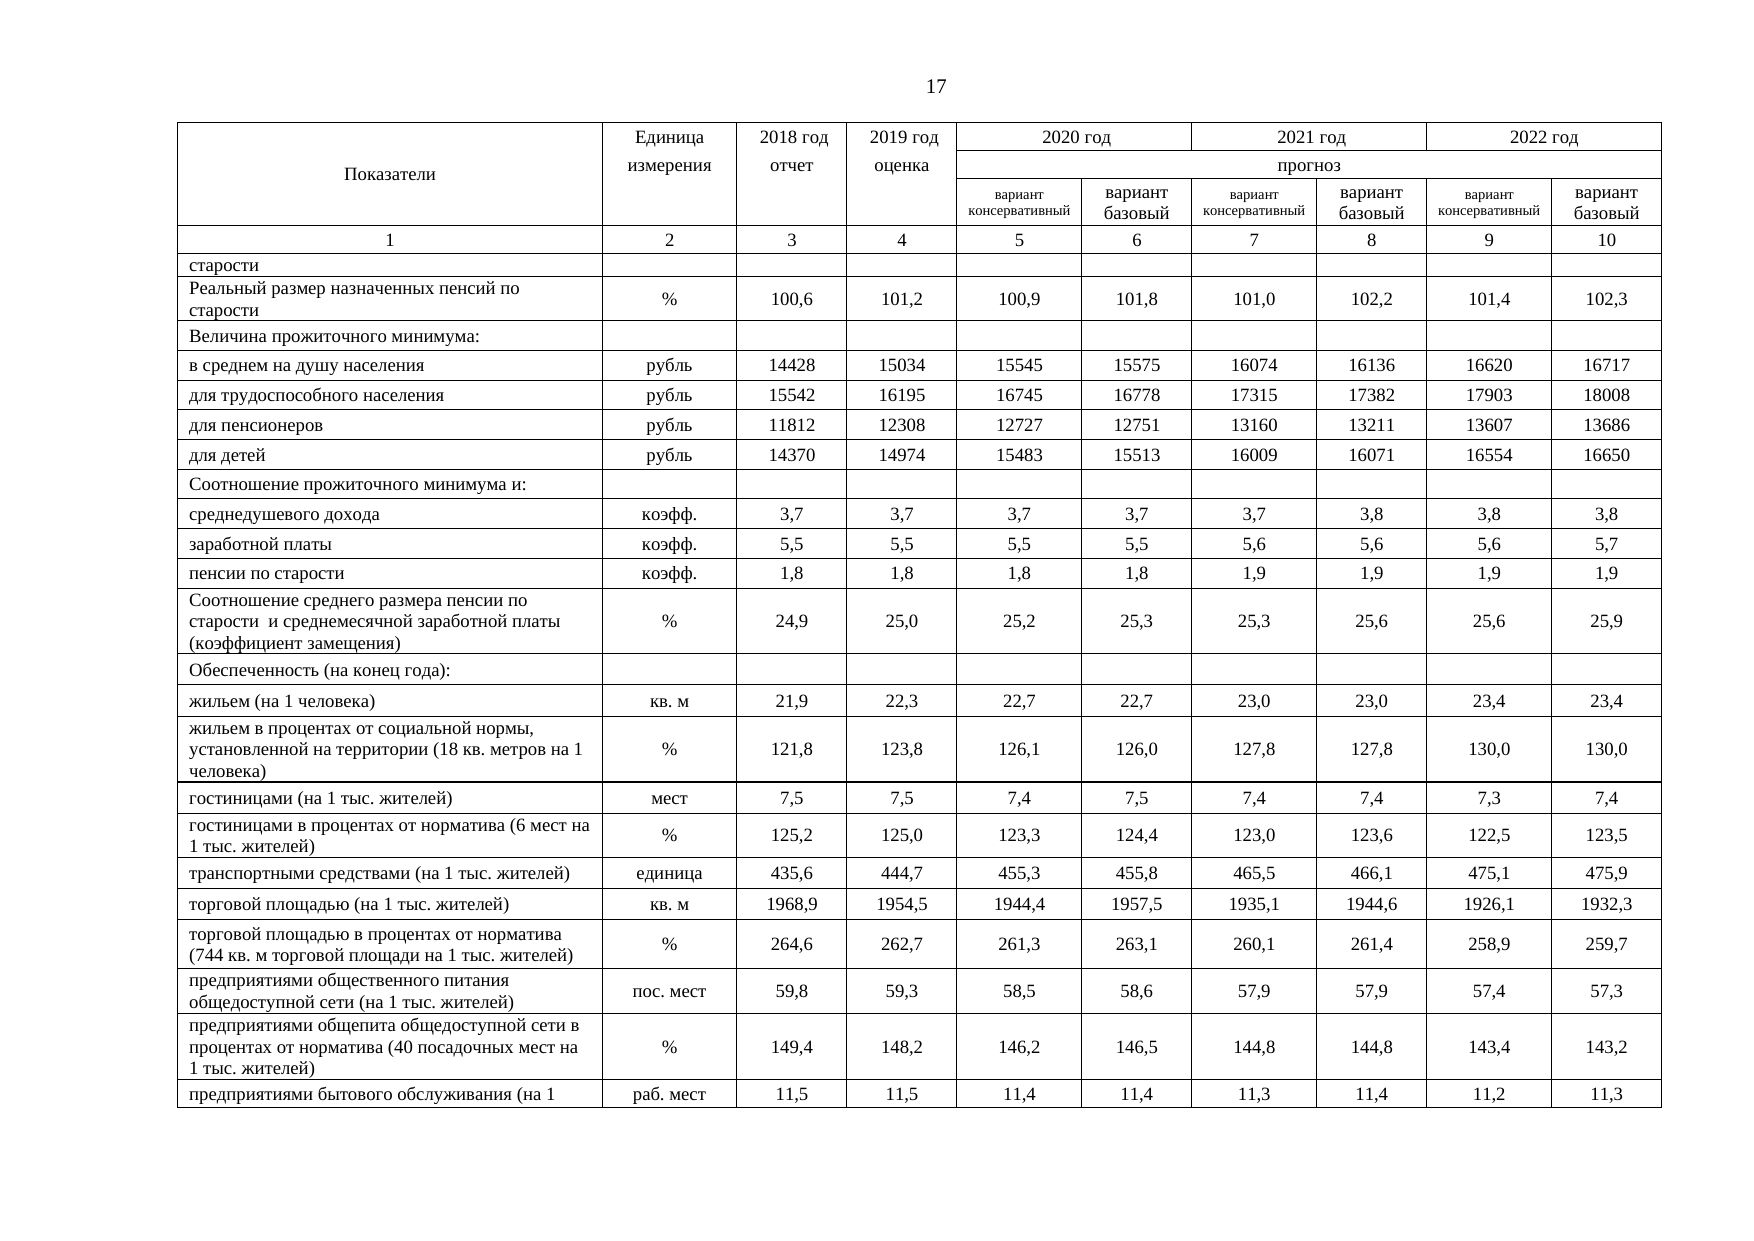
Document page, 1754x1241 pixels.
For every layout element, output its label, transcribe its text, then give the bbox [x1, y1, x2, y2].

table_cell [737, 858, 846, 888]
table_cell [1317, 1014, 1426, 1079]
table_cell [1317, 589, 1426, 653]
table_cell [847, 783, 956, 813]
table_cell [737, 178, 846, 225]
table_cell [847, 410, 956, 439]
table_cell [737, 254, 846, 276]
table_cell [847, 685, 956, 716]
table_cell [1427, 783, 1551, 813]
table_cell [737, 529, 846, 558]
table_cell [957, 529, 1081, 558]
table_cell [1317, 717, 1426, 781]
table_header 2020 год [957, 123, 1191, 150]
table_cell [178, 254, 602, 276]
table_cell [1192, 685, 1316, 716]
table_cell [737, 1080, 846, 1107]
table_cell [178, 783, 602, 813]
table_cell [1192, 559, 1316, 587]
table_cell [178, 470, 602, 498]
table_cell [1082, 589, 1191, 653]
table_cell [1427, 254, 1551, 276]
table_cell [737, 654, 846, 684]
table_cell вариант консервативный [1427, 179, 1551, 225]
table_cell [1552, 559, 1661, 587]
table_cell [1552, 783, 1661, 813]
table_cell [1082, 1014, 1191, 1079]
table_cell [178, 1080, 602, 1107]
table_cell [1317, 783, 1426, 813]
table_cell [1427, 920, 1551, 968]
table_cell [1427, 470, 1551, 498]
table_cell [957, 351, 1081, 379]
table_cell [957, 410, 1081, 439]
table_cell вариант базовый [1552, 179, 1661, 225]
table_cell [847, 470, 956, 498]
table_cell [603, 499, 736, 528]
table_cell измерения [603, 150, 736, 178]
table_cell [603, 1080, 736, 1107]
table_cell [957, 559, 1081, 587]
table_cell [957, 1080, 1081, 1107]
table_cell 6 [1082, 226, 1191, 253]
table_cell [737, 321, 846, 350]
table_cell 2 [603, 226, 736, 253]
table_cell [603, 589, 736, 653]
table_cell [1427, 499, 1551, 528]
table_header 2022 год [1427, 123, 1661, 150]
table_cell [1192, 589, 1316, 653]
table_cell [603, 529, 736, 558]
table_header 2018 год [737, 123, 846, 150]
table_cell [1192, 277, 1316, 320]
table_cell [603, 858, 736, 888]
table_cell 10 [1552, 226, 1661, 253]
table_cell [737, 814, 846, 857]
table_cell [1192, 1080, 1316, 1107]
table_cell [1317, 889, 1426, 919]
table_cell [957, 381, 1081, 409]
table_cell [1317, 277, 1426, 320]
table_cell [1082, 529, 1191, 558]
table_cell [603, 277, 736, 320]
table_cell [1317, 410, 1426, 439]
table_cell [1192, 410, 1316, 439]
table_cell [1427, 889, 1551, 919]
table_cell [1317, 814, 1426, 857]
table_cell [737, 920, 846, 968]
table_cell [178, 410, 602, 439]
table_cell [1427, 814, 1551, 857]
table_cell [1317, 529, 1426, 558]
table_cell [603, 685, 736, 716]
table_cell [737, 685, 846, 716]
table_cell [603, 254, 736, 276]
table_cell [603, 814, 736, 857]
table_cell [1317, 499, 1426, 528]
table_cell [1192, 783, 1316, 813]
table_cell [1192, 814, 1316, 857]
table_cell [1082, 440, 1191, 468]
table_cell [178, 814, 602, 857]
table_cell оценка [847, 150, 956, 178]
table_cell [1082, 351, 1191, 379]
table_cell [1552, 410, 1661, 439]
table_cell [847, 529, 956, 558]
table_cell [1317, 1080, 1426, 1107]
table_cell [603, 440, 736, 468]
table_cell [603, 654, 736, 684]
table_cell вариант консервативный [1192, 179, 1316, 225]
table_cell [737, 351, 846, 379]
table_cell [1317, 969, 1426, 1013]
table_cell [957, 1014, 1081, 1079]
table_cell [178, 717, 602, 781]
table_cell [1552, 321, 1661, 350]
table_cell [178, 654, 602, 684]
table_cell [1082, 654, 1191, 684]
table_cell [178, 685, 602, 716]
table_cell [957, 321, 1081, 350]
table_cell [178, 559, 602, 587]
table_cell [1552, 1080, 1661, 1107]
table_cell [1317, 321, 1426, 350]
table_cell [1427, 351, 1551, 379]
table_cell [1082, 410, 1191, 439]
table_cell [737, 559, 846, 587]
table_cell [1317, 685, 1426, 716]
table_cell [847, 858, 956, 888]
table_header 2019 год [847, 123, 956, 150]
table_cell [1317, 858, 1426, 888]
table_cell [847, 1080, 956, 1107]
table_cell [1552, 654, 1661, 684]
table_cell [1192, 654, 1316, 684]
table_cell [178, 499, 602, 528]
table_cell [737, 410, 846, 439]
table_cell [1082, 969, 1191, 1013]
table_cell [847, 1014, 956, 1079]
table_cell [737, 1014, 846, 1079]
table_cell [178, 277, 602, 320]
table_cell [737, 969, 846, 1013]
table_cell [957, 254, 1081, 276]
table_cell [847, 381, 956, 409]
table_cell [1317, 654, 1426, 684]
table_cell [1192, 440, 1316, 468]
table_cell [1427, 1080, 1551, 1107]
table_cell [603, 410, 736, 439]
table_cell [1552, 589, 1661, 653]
table_cell 9 [1427, 226, 1551, 253]
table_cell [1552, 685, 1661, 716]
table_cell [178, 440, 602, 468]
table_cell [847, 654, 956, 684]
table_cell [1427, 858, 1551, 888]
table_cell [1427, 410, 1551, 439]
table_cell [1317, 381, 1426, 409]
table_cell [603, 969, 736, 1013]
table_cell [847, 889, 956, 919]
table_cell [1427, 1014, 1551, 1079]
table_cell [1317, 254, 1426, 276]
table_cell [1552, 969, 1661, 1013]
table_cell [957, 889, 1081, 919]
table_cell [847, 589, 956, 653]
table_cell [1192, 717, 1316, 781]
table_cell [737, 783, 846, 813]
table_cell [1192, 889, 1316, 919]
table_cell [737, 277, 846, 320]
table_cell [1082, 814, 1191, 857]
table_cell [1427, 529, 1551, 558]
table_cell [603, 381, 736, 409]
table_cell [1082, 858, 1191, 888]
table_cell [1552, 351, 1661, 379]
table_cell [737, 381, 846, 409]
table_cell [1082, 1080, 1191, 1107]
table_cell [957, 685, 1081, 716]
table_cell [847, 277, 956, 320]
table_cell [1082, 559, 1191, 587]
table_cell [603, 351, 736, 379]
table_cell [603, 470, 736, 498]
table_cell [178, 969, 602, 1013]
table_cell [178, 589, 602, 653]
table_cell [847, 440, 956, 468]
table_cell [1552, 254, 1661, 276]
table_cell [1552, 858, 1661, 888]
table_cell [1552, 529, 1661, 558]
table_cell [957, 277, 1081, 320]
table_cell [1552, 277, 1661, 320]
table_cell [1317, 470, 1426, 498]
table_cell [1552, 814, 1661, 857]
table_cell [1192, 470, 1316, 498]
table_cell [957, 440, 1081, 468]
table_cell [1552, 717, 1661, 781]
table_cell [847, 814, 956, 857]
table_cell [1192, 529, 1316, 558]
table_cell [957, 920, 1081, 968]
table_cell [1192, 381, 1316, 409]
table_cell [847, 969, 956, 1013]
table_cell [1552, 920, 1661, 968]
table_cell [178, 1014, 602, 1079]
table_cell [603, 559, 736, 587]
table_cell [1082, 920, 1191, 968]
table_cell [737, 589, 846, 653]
table_header Показатели [178, 123, 602, 225]
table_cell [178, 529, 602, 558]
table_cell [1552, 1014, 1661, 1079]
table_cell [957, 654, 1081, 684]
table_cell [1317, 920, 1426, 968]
table_header Единица [603, 123, 736, 150]
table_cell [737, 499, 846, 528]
table_cell 8 [1317, 226, 1426, 253]
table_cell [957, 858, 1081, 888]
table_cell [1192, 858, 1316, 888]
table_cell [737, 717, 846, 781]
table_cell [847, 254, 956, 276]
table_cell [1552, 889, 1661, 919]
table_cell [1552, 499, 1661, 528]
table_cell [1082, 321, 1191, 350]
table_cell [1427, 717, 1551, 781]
table_cell 5 [957, 226, 1081, 253]
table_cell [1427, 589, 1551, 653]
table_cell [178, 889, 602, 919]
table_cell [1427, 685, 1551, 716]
table_cell 3 [737, 226, 846, 253]
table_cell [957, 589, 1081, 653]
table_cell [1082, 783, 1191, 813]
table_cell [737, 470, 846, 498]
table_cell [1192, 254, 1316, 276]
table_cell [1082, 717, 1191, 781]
table_cell [847, 178, 956, 225]
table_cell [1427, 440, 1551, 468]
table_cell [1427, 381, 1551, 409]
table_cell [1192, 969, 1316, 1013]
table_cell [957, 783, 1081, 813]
table_cell [603, 178, 736, 225]
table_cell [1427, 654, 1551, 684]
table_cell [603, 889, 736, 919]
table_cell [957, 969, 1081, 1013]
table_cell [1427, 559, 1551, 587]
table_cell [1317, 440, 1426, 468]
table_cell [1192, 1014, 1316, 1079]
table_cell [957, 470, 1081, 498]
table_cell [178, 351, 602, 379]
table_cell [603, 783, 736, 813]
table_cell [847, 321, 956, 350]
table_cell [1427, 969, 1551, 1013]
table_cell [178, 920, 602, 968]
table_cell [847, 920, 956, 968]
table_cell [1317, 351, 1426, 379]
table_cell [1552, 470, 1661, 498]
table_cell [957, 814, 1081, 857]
table_cell 1 [178, 226, 602, 253]
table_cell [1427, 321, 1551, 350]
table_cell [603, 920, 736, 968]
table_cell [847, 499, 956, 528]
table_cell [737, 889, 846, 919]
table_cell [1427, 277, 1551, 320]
table_cell прогноз [957, 151, 1661, 178]
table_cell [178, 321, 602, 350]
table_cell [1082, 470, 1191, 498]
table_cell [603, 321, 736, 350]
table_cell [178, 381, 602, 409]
table_cell вариант базовый [1082, 179, 1191, 225]
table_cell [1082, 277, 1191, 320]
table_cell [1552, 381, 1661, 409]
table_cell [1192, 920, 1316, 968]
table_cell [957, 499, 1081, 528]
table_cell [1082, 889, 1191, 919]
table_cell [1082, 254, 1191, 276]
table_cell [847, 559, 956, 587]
table_cell 4 [847, 226, 956, 253]
table_cell вариант консервативный [957, 179, 1081, 225]
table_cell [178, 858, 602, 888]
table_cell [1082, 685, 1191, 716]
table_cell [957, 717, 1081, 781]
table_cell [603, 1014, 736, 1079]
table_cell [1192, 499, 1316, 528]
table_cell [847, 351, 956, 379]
table_cell 7 [1192, 226, 1316, 253]
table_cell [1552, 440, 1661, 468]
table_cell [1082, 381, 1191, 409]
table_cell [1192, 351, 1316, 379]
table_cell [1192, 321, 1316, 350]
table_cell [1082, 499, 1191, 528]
table_cell отчет [737, 150, 846, 178]
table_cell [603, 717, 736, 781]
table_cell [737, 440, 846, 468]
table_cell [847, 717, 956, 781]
table_header 2021 год [1192, 123, 1426, 150]
table_cell вариант базовый [1317, 179, 1426, 225]
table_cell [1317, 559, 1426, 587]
